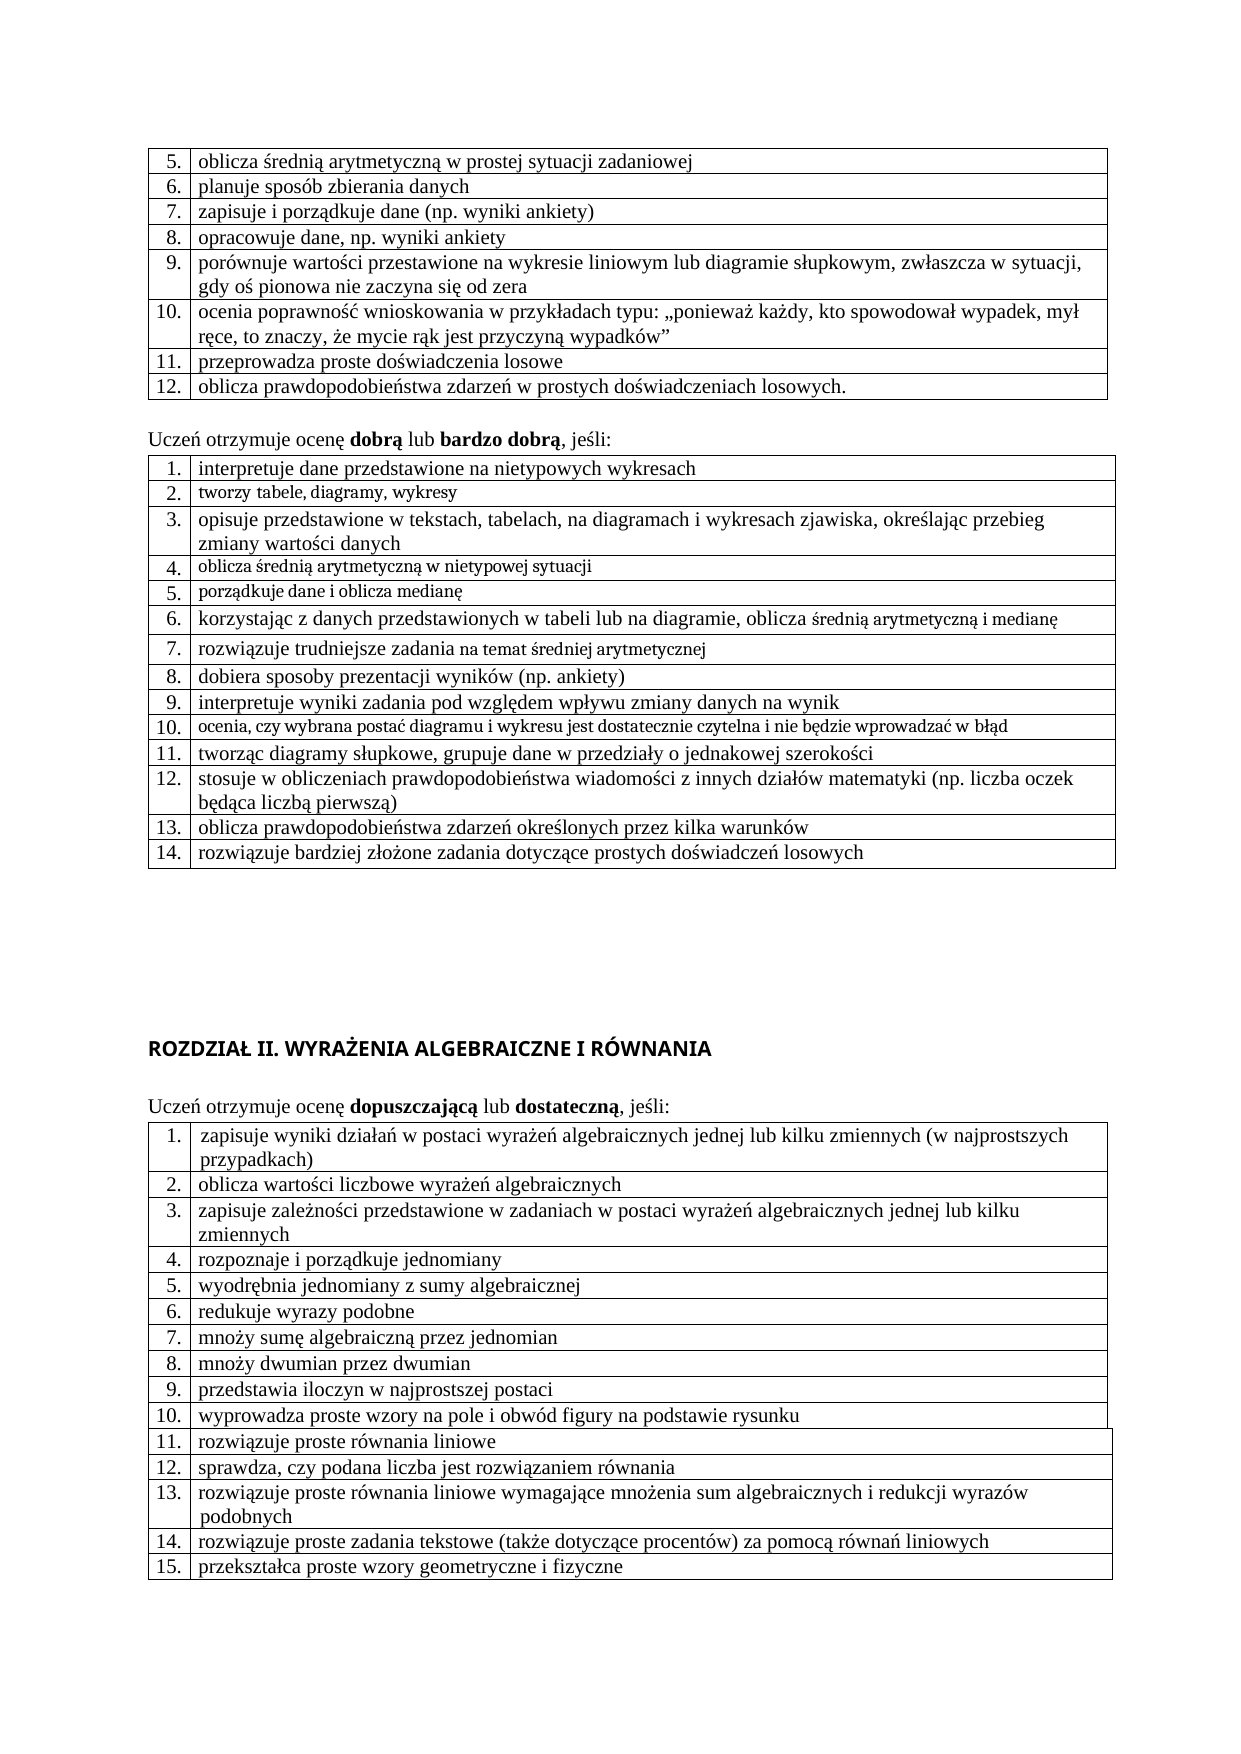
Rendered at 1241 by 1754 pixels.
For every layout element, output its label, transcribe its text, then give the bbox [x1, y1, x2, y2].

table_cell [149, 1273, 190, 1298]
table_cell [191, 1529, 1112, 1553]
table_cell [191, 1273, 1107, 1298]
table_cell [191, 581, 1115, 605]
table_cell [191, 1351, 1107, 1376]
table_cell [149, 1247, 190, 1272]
table_cell 9. [149, 250, 190, 298]
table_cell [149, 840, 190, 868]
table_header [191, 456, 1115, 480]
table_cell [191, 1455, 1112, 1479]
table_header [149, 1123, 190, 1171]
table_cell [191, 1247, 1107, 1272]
table_cell oblicza prawdopodobieństwa zdarzeń w prostych doświadczeniach losowych. [191, 374, 1107, 399]
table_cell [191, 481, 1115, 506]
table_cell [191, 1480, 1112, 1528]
table_cell przeprowadza proste doświadczenia losowe [191, 349, 1107, 373]
table_cell 6. [149, 174, 190, 198]
table_cell porównuje wartości przestawione na wykresie liniowym lub diagramie słupkowym, zwłaszcza w sytuacji, gdy oś pionowa nie zaczyna się od zera [191, 250, 1107, 298]
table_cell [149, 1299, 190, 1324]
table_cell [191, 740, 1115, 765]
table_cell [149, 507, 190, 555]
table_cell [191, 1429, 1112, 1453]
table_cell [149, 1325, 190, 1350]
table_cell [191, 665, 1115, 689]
text Uczeń otrzymuje ocenę dopuszczającą lub dostateczną, jeśli: [148, 1094, 1093, 1118]
table_cell 11. [149, 349, 190, 373]
table_cell 8. [149, 225, 190, 249]
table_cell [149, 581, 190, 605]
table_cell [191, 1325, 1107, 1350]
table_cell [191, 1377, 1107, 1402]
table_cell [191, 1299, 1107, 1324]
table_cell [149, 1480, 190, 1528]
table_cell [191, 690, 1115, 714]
table_cell zapisuje i porządkuje dane (np. wyniki ankiety) [191, 199, 1107, 223]
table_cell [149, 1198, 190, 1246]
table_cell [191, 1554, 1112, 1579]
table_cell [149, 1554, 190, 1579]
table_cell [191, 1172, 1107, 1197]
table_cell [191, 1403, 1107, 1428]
table_header 1. [149, 456, 190, 480]
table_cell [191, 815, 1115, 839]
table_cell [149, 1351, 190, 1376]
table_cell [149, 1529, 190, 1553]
table_cell planuje sposób zbierania danych [191, 174, 1107, 198]
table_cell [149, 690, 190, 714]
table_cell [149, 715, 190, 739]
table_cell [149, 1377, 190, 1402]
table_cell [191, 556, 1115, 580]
table_cell ocenia poprawność wnioskowania w przykładach typu: „ponieważ każdy, kto spowodował wypadek, mył ręce, to znaczy, że mycie rąk jest przyczyną wypadków” [191, 300, 1107, 348]
table_cell 5. [149, 149, 190, 173]
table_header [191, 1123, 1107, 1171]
text ROZDZIAŁ II. WYRAŻENIA ALGEBRAICZNE I RÓWNANIA [148, 1034, 1093, 1062]
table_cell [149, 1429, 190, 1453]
table_cell 12. [149, 374, 190, 399]
table_cell opracowuje dane, np. wyniki ankiety [191, 225, 1107, 249]
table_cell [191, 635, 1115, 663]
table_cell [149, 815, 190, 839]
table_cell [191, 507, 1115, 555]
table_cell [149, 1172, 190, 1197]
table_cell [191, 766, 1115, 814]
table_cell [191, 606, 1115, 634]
table_cell 7. [149, 199, 190, 223]
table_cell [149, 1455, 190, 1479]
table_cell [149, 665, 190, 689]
table_cell 10. [149, 300, 190, 348]
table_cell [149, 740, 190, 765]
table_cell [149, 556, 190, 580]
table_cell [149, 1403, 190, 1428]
table_cell oblicza średnią arytmetyczną w prostej sytuacji zadaniowej [191, 149, 1107, 173]
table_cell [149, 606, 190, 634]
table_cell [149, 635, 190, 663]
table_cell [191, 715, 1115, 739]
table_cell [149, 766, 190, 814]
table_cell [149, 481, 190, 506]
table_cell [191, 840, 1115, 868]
text Uczeń otrzymuje ocenę dobrą lub bardzo dobrą, jeśli: [148, 427, 1093, 451]
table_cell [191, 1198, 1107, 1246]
